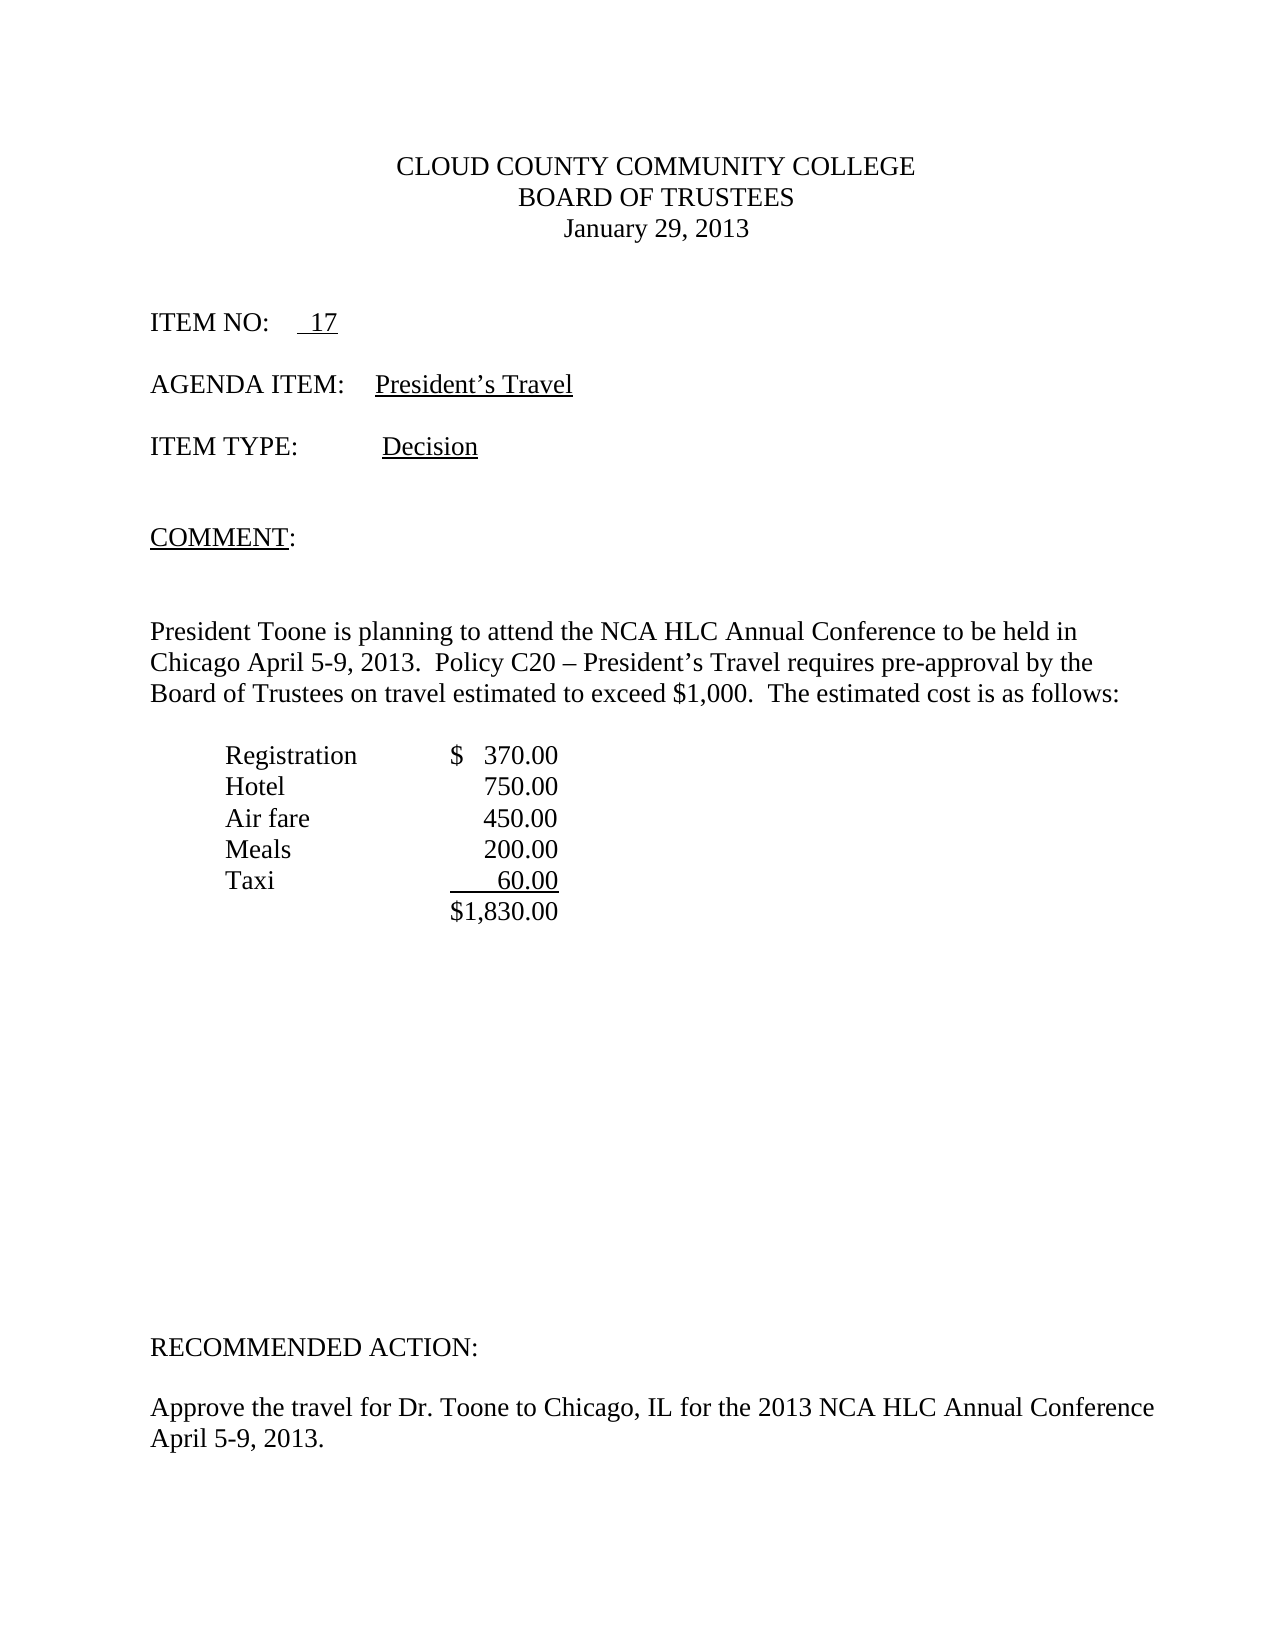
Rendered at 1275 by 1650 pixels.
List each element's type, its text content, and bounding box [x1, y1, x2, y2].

text Air fare 450.00 [150, 802, 1162, 833]
text CLOUD COUNTY COMMUNITY COLLEGE [150, 150, 1162, 181]
text Meals 200.00 [150, 833, 1162, 864]
text Taxi 60.00 [150, 864, 1162, 895]
text COMMENT: [150, 521, 1162, 552]
text $1,830.00 [150, 895, 1162, 926]
text AGENDA ITEM: President’s Travel [150, 368, 1162, 399]
text RECOMMENDED ACTION: [150, 1331, 1162, 1391]
text BOARD OF TRUSTEES [150, 181, 1162, 212]
text Registration $ 370.00 [150, 739, 1162, 771]
text ITEM NO: 17 [150, 306, 1162, 337]
text January 29, 2013 [150, 212, 1162, 243]
text Hotel 750.00 [150, 771, 1162, 802]
text ITEM TYPE: Decision [150, 430, 1162, 461]
text President Toone is planning to attend the NCA HLC Annual Conference to be held in Chicago April 5-9, 2013. Policy C20 – President’s Travel requires pre-approval by the Board of Trustees on travel estimated to exceed $1,000. The estimated cost is as follows: [150, 615, 1162, 708]
text Approve the travel for Dr. Toone to Chicago, IL for the 2013 NCA HLC Annual Conference April 5-9, 2013. [150, 1391, 1162, 1453]
